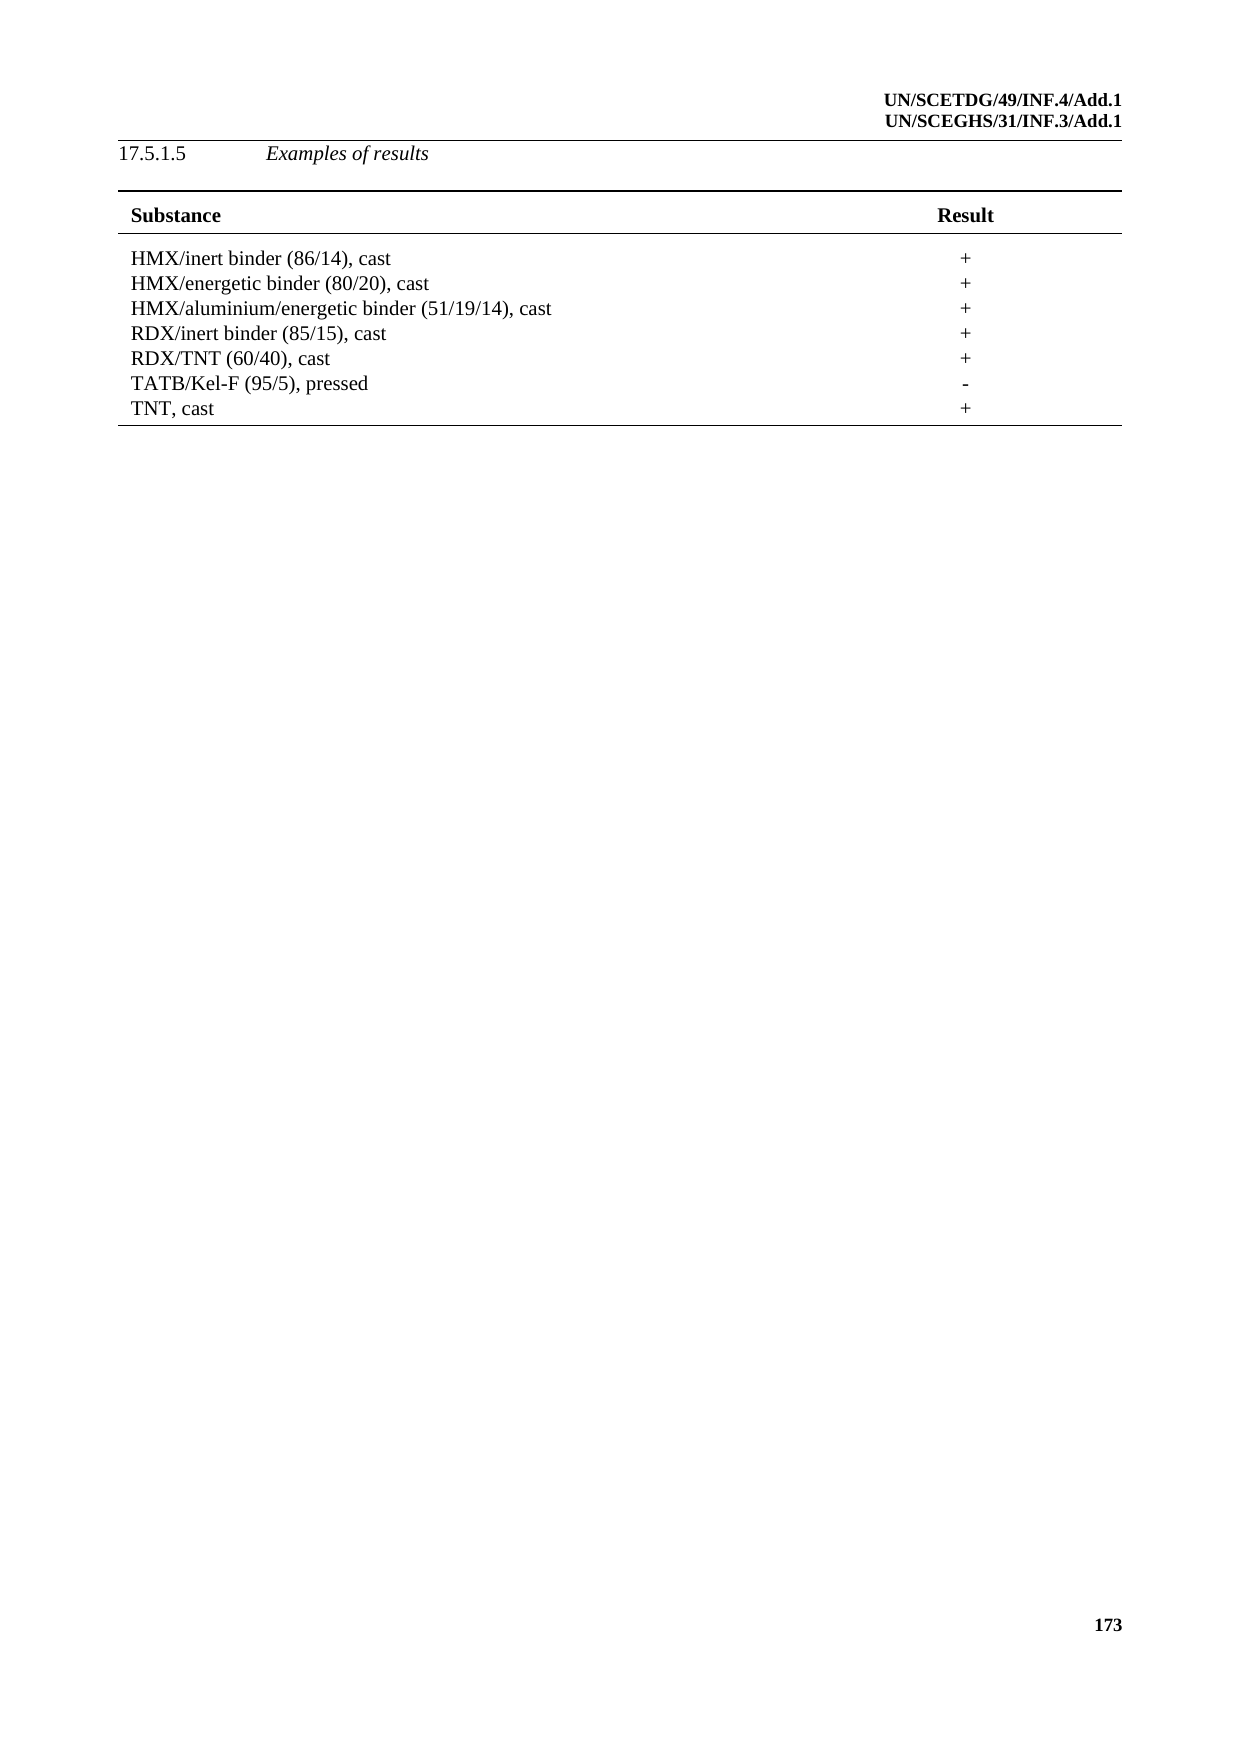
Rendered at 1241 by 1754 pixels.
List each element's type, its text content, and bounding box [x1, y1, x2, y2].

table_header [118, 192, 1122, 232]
subtitle 17.5.1.5 Examples of results [118, 141, 1122, 165]
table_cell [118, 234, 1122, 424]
